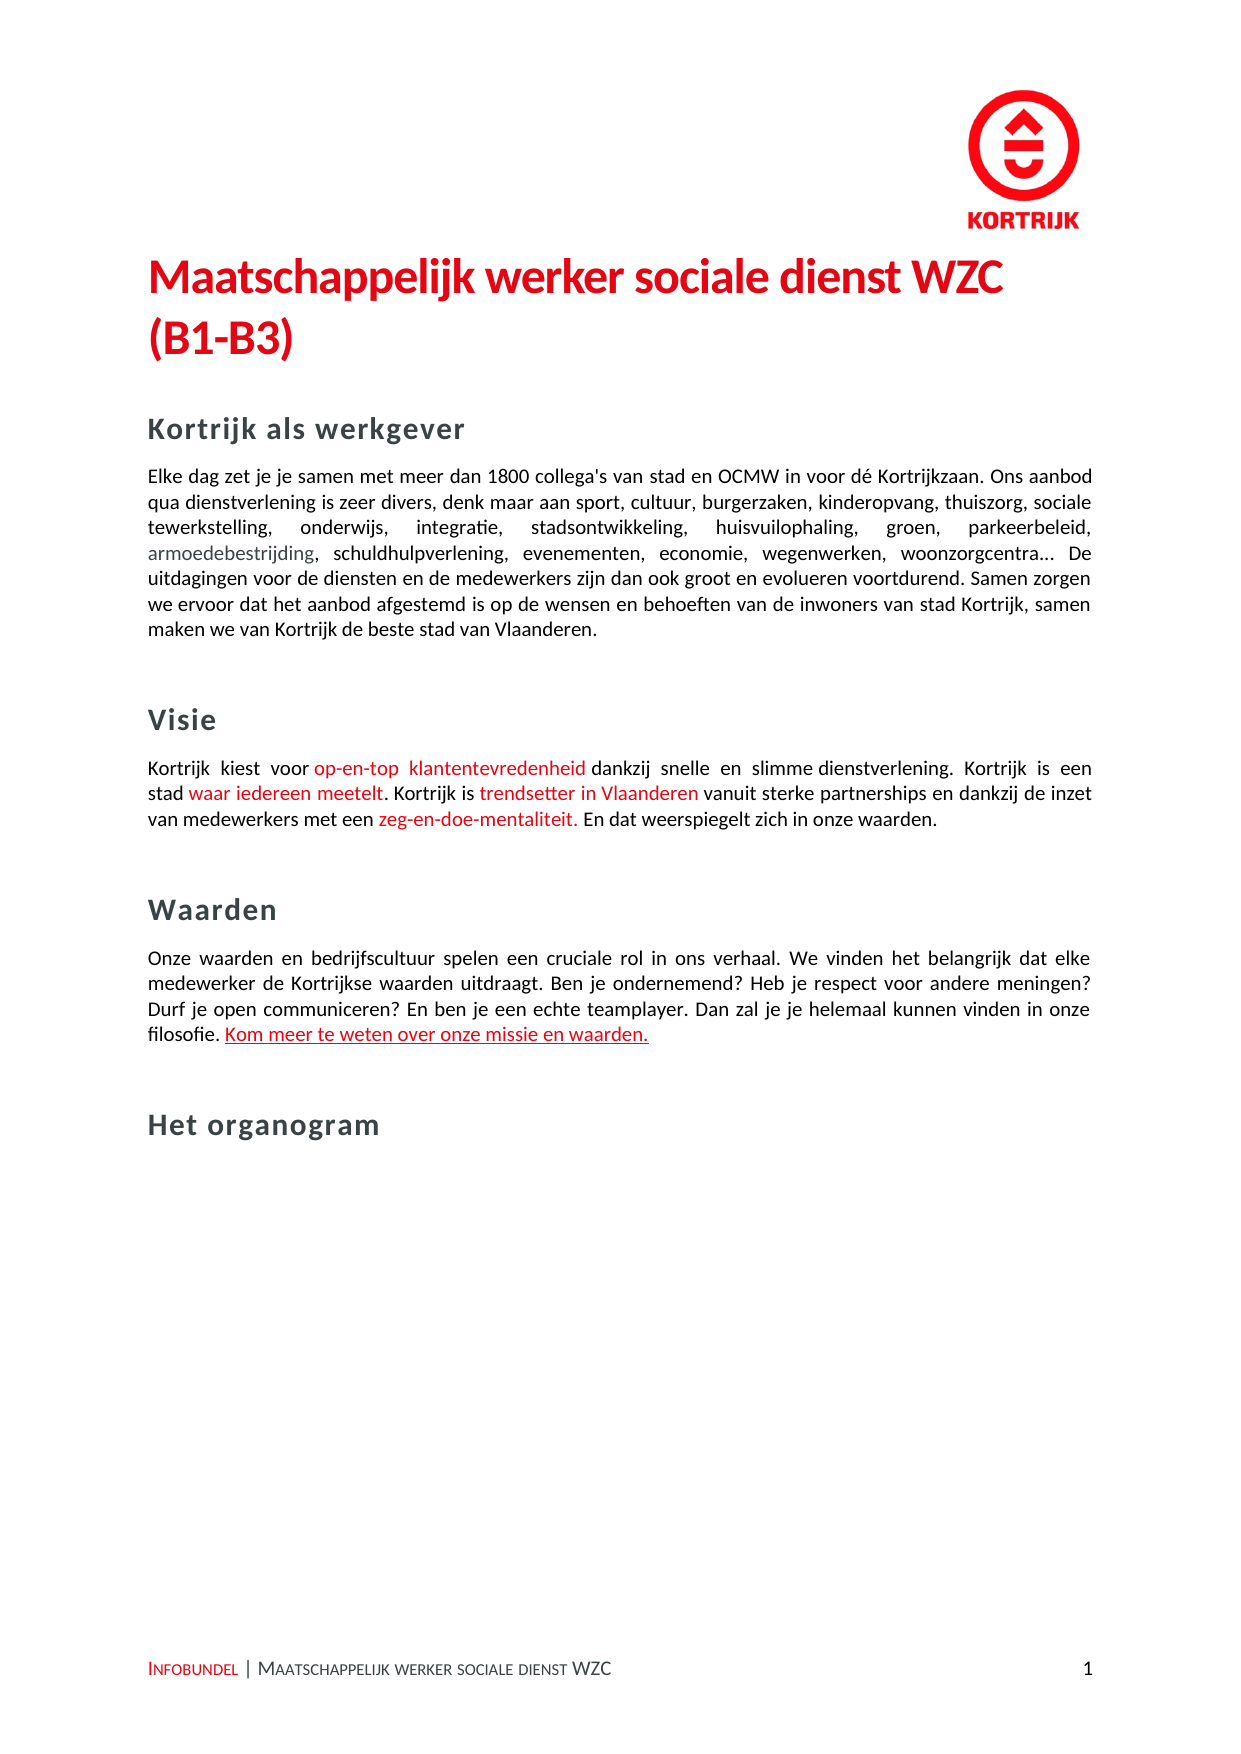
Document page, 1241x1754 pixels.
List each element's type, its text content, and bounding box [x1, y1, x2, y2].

text Het organogram [148, 1105, 1093, 1143]
text Kortrijk kiest voor op-en-top klantentevredenheid dankzij snelle en slimme dienstverlening. Kortrijk is een stad waar iedereen meetelt. Kortrijk is trendsetter in Vlaanderen vanuit sterke partnerships en dankzij de inzet van medewerkers met een zeg-en-doe-mentaliteit. En dat weerspiegelt zich in onze waarden. [148, 755, 1093, 831]
picture [954, 73, 1093, 245]
text Onze waarden en bedrijfscultuur spelen een cruciale rol in ons verhaal. We vinden het belangrijk dat elke medewerker de Kortrijkse waarden uitdraagt. Ben je ondernemend? Heb je respect voor andere meningen? Durf je open communiceren? En ben je een echte teamplayer. Dan zal je je helemaal kunnen vinden in onze filosofie. Kom meer te weten over onze missie en waarden. [148, 945, 1093, 1047]
text Visie [148, 700, 1093, 738]
text Kortrijk als werkgever [148, 409, 1093, 447]
title Maatschappelijk werker sociale dienst WZC (B1-B3) [148, 245, 1093, 367]
text Elke dag zet je je samen met meer dan 1800 collega's van stad en OCMW in voor dé Kortrijkzaan. Ons aanbod qua dienstverlening is zeer divers, denk maar aan sport, cultuur, burgerzaken, kinderopvang, thuiszorg, sociale tewerkstelling, onderwijs, integratie, stadsontwikkeling, huisvuilophaling, groen, parkeerbeleid, armoedebestrijding, schuldhulpverlening, evenementen, economie, wegenwerken, woonzorgcentra... De uitdagingen voor de diensten en de medewerkers zijn dan ook groot en evolueren voortdurend. Samen zorgen we ervoor dat het aanbod afgestemd is op de wensen en behoeften van de inwoners van stad Kortrijk, samen maken we van Kortrijk de beste stad van Vlaanderen. [148, 464, 1093, 642]
text Waarden [148, 890, 1093, 928]
